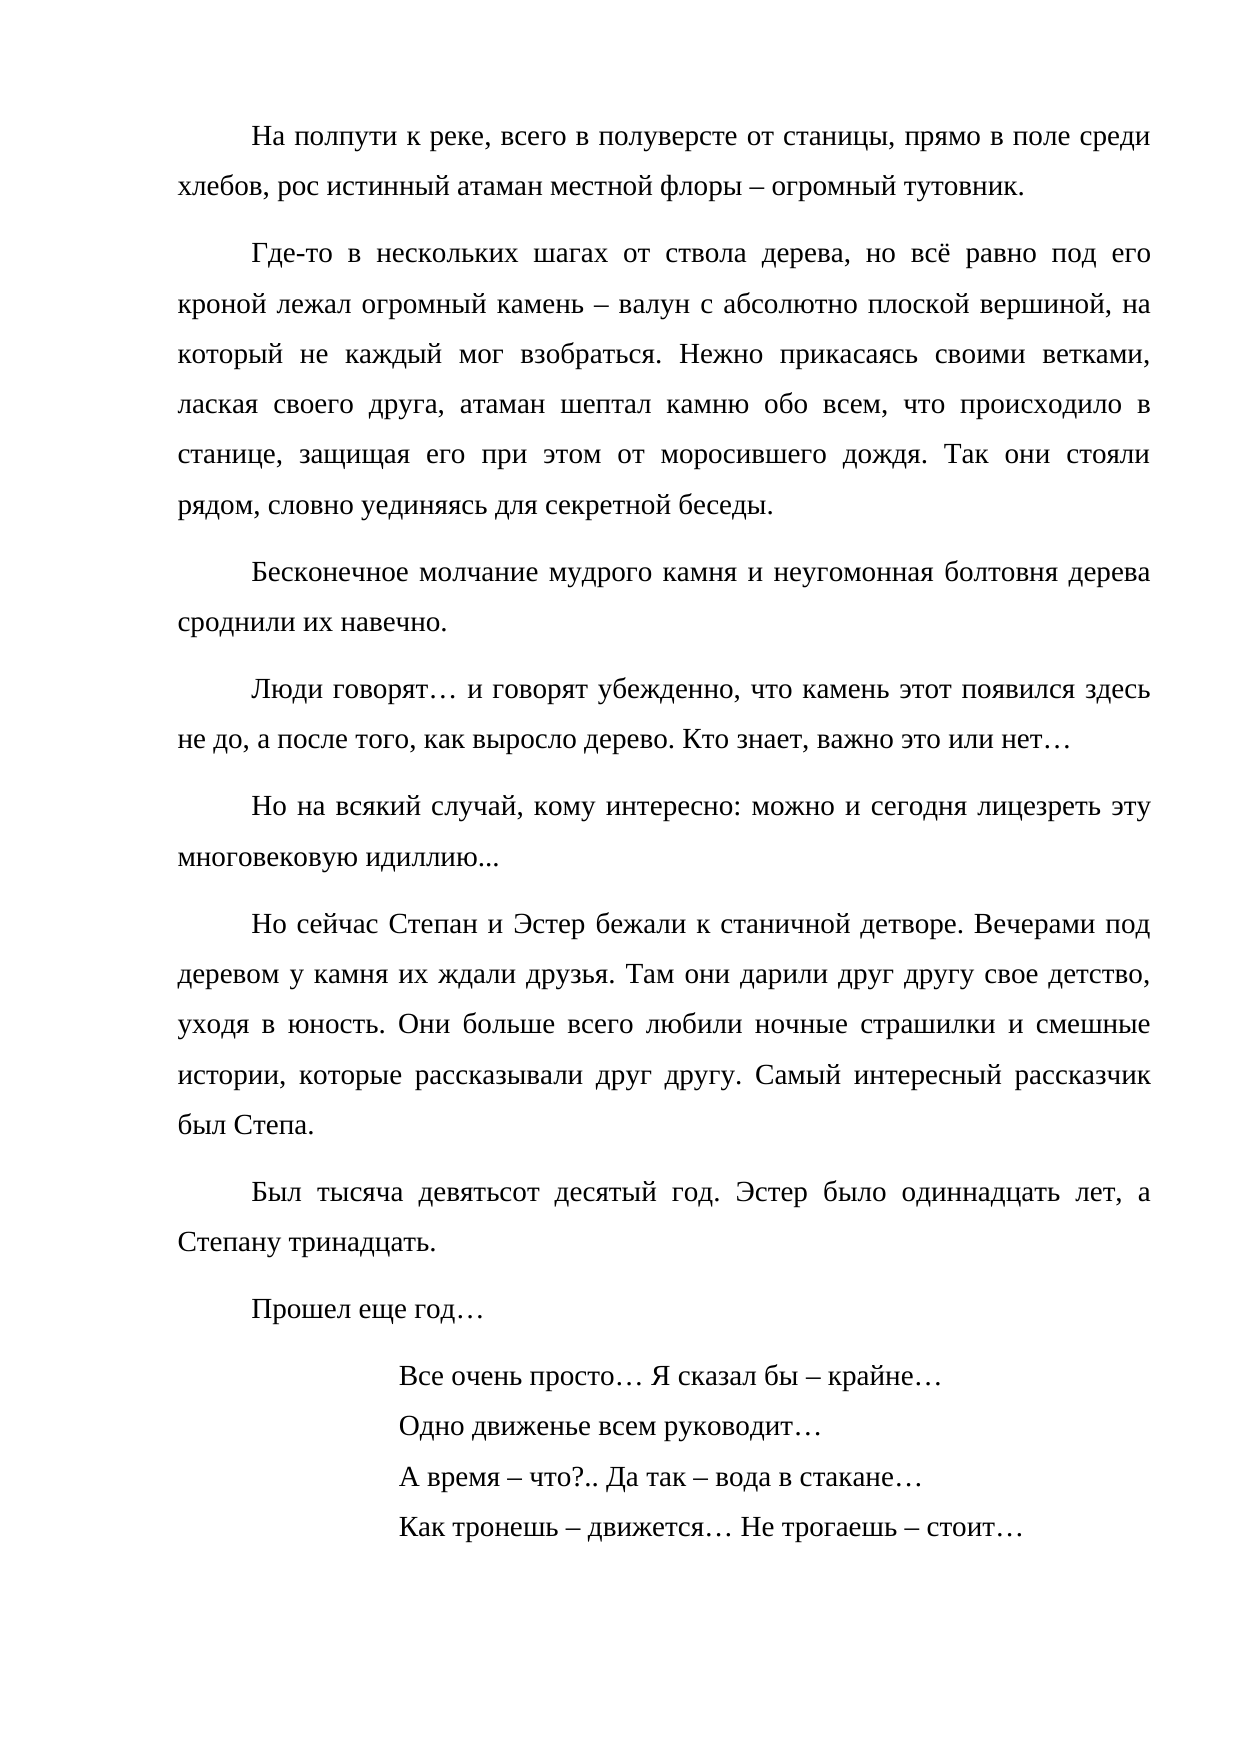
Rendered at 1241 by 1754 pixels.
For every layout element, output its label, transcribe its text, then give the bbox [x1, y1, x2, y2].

text Был тысяча девятьсот десятый год. Эстер было одиннадцать лет, а Степану тринадцать. [177, 1174, 1152, 1258]
text Бесконечное молчание мудрого камня и неугомонная болтовня дерева сроднили их навечно. [177, 554, 1152, 638]
text Прошел еще год… [177, 1291, 1152, 1325]
text Но на всякий случай, кому интересно: можно и сегодня лицезреть эту многовековую идиллию... [177, 788, 1152, 872]
text Люди говорят… и говорят убежденно, что камень этот появился здесь не до, а после того, как выросло дерево. Кто знает, важно это или нет… [177, 671, 1152, 755]
text На полпути к реке, всего в полуверсте от станицы, прямо в поле среди хлебов, рос истинный атаман местной флоры – огромный тутовник. [177, 118, 1152, 202]
text Все очень просто… Я сказал бы – крайне… [325, 1358, 1152, 1392]
text Как тронешь – движется… Не трогаешь – стоит… [325, 1509, 1152, 1542]
text А время – что?.. Да так – вода в стакане… [325, 1459, 1152, 1492]
text Где-то в нескольких шагах от ствола дерева, но всё равно под его кроной лежал огромный камень – валун с абсолютно плоской вершиной, на который не каждый мог взобраться. Нежно прикасаясь своими ветками, лаская своего друга, атаман шептал камню обо всем, что происходило в станице, защищая его при этом от моросившего дождя. Так они стояли рядом, словно уединяясь для секретной беседы. [177, 235, 1152, 521]
text Но сейчас Степан и Эстер бежали к станичной детворе. Вечерами под деревом у камня их ждали друзья. Там они дарили друг другу свое детство, уходя в юность. Они больше всего любили ночные страшилки и смешные истории, которые рассказывали друг другу. Самый интересный рассказчик был Степа. [177, 906, 1152, 1141]
text Одно движенье всем руководит… [325, 1408, 1152, 1442]
